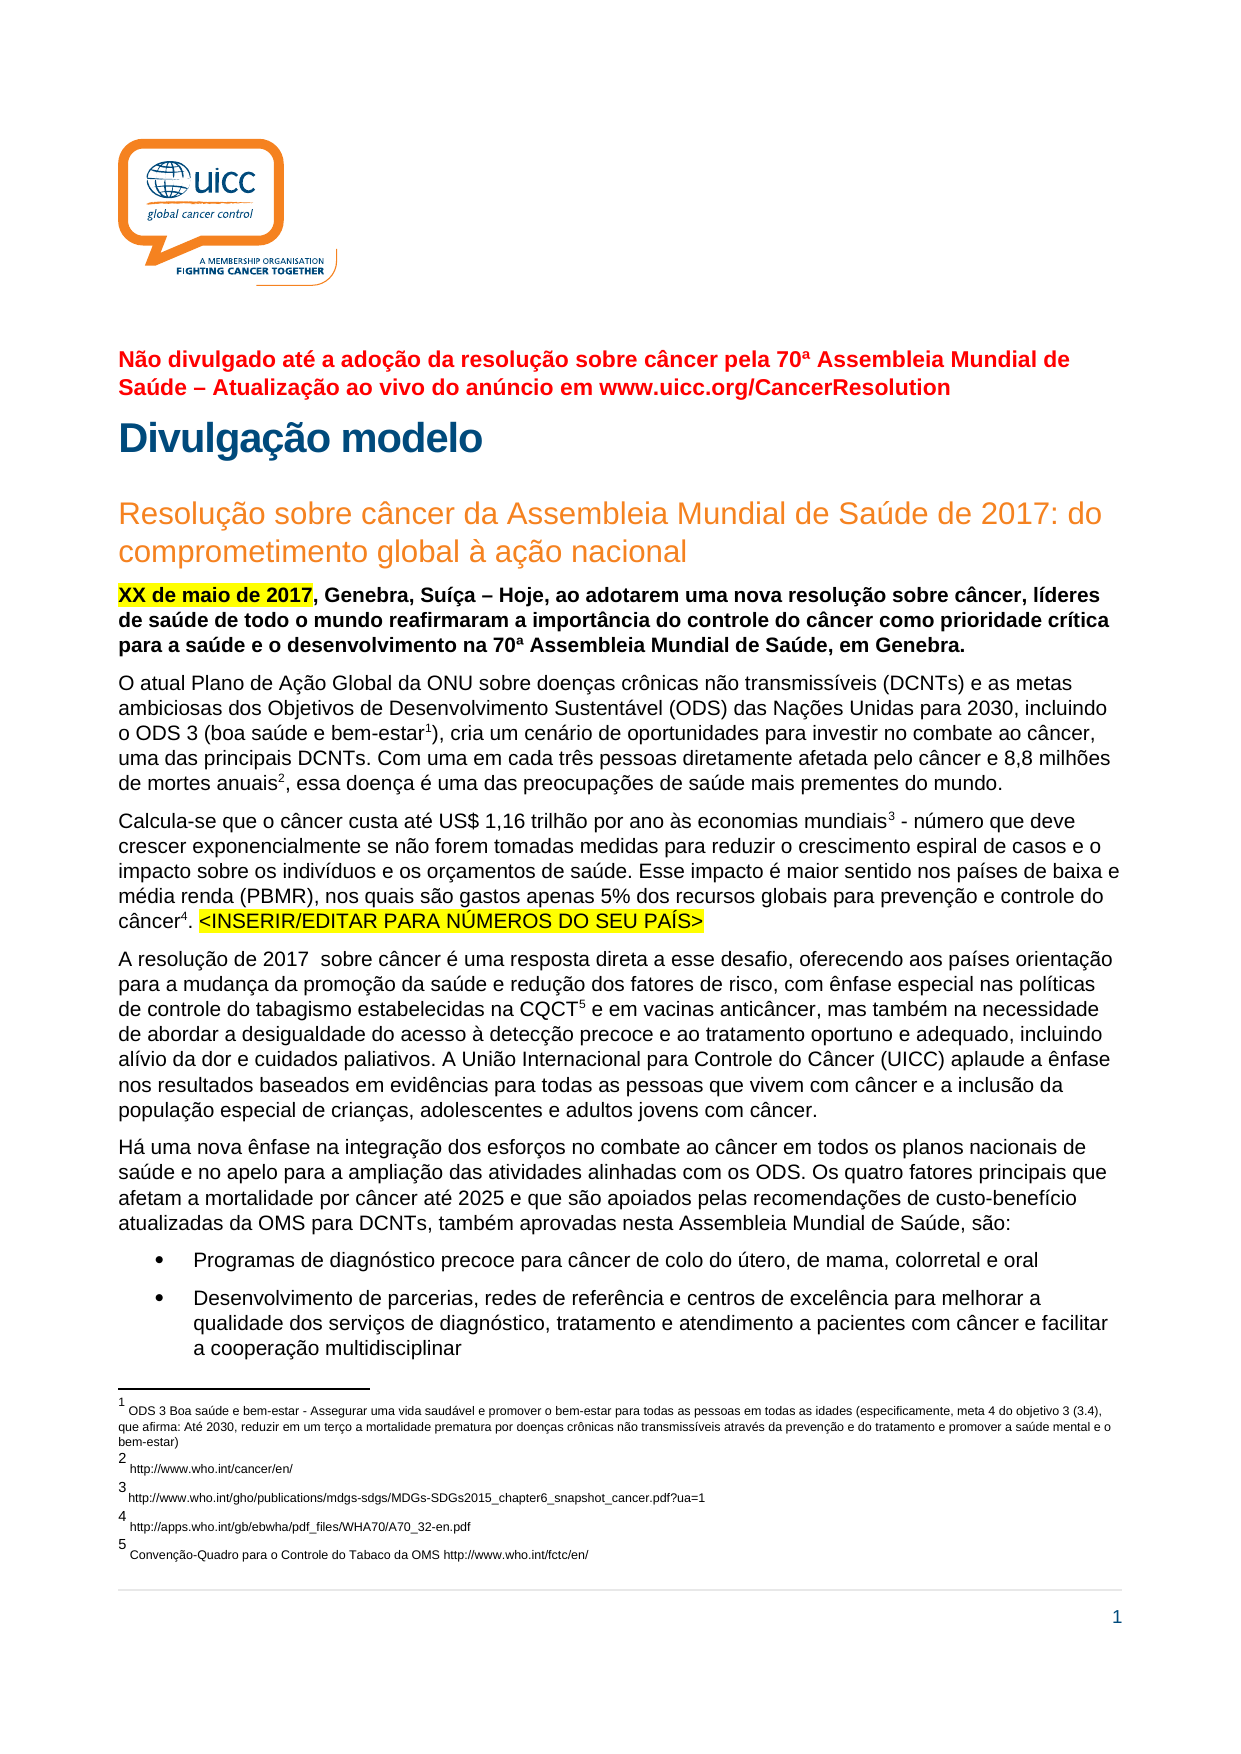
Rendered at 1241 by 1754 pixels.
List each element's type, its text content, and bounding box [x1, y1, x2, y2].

title Divulgação modelo [118, 414, 1122, 462]
text Não divulgado até a adoção da resolução sobre câncer pela 70ª Assembleia Mundial de Saúde – Atualização ao vivo do anúncio em www.uicc.org/CancerResolution [118, 142, 1122, 400]
text Calcula-se que o câncer custa até US$ 1,16 trilhão por ano às economias mundiais - número que deve crescer exponencialmente se não forem tomadas medidas para reduzir o crescimento espiral de casos e o impacto sobre os indivíduos e os orçamentos de saúde. Esse impacto é maior sentido nos países de baixa e média renda (PBMR), nos quais são gastos apenas 5% dos recursos globais para prevenção e controle do câncer. <INSERIR/EDITAR PARA NÚMEROS DO SEU PAÍS> [118, 809, 1122, 933]
subtitle Resolução sobre câncer da Assembleia Mundial de Saúde de 2017: do comprometimento global à ação nacional [118, 495, 1122, 569]
list Programas de diagnóstico precoce para câncer de colo do útero, de mama, colorretal e oral [156, 1248, 1122, 1272]
text XX de maio de 2017, Genebra, Suíça – Hoje, ao adotarem uma nova resolução sobre câncer, líderes de saúde de todo o mundo reafirmaram a importância do controle do câncer como prioridade crítica para a saúde e o desenvolvimento na 70ª Assembleia Mundial de Saúde, em Genebra. [118, 583, 1122, 657]
text O atual Plano de Ação Global da ONU sobre doenças crônicas não transmissíveis (DCNTs) e as metas ambiciosas dos Objetivos de Desenvolvimento Sustentável (ODS) das Nações Unidas para 2030, incluindo o ODS 3 (boa saúde e bem-estar), cria um cenário de oportunidades para investir no combate ao câncer, uma das principais DCNTs. Com uma em cada três pessoas diretamente afetada pelo câncer e 8,8 milhões de mortes anuais, essa doença é uma das preocupações de saúde mais prementes do mundo. [118, 671, 1122, 795]
text A resolução de 2017 sobre câncer é uma resposta direta a esse desafio, oferecendo aos países orientação para a mudança da promoção da saúde e redução dos fatores de risco, com ênfase especial nas políticas de controle do tabagismo estabelecidas na CQCT e em vacinas anticâncer, mas também na necessidade de abordar a desigualdade do acesso à detecção precoce e ao tratamento oportuno e adequado, incluindo alívio da dor e cuidados paliativos. A União Internacional para Controle do Câncer (UICC) aplaude a ênfase nos resultados baseados em evidências para todas as pessoas que vivem com câncer e a inclusão da população especial de crianças, adolescentes e adultos jovens com câncer. [118, 947, 1122, 1121]
list Desenvolvimento de parcerias, redes de referência e centros de excelência para melhorar a qualidade dos serviços de diagnóstico, tratamento e atendimento a pacientes com câncer e facilitar a cooperação multidisciplinar [156, 1286, 1122, 1360]
text Há uma nova ênfase na integração dos esforços no combate ao câncer em todos os planos nacionais de saúde e no apelo para a ampliação das atividades alinhadas com os ODS. Os quatro fatores principais que afetam a mortalidade por câncer até 2025 e que são apoiados pelas recomendações de custo-benefício atualizadas da OMS para DCNTs, também aprovadas nesta Assembleia Mundial de Saúde, são: [118, 1135, 1122, 1234]
